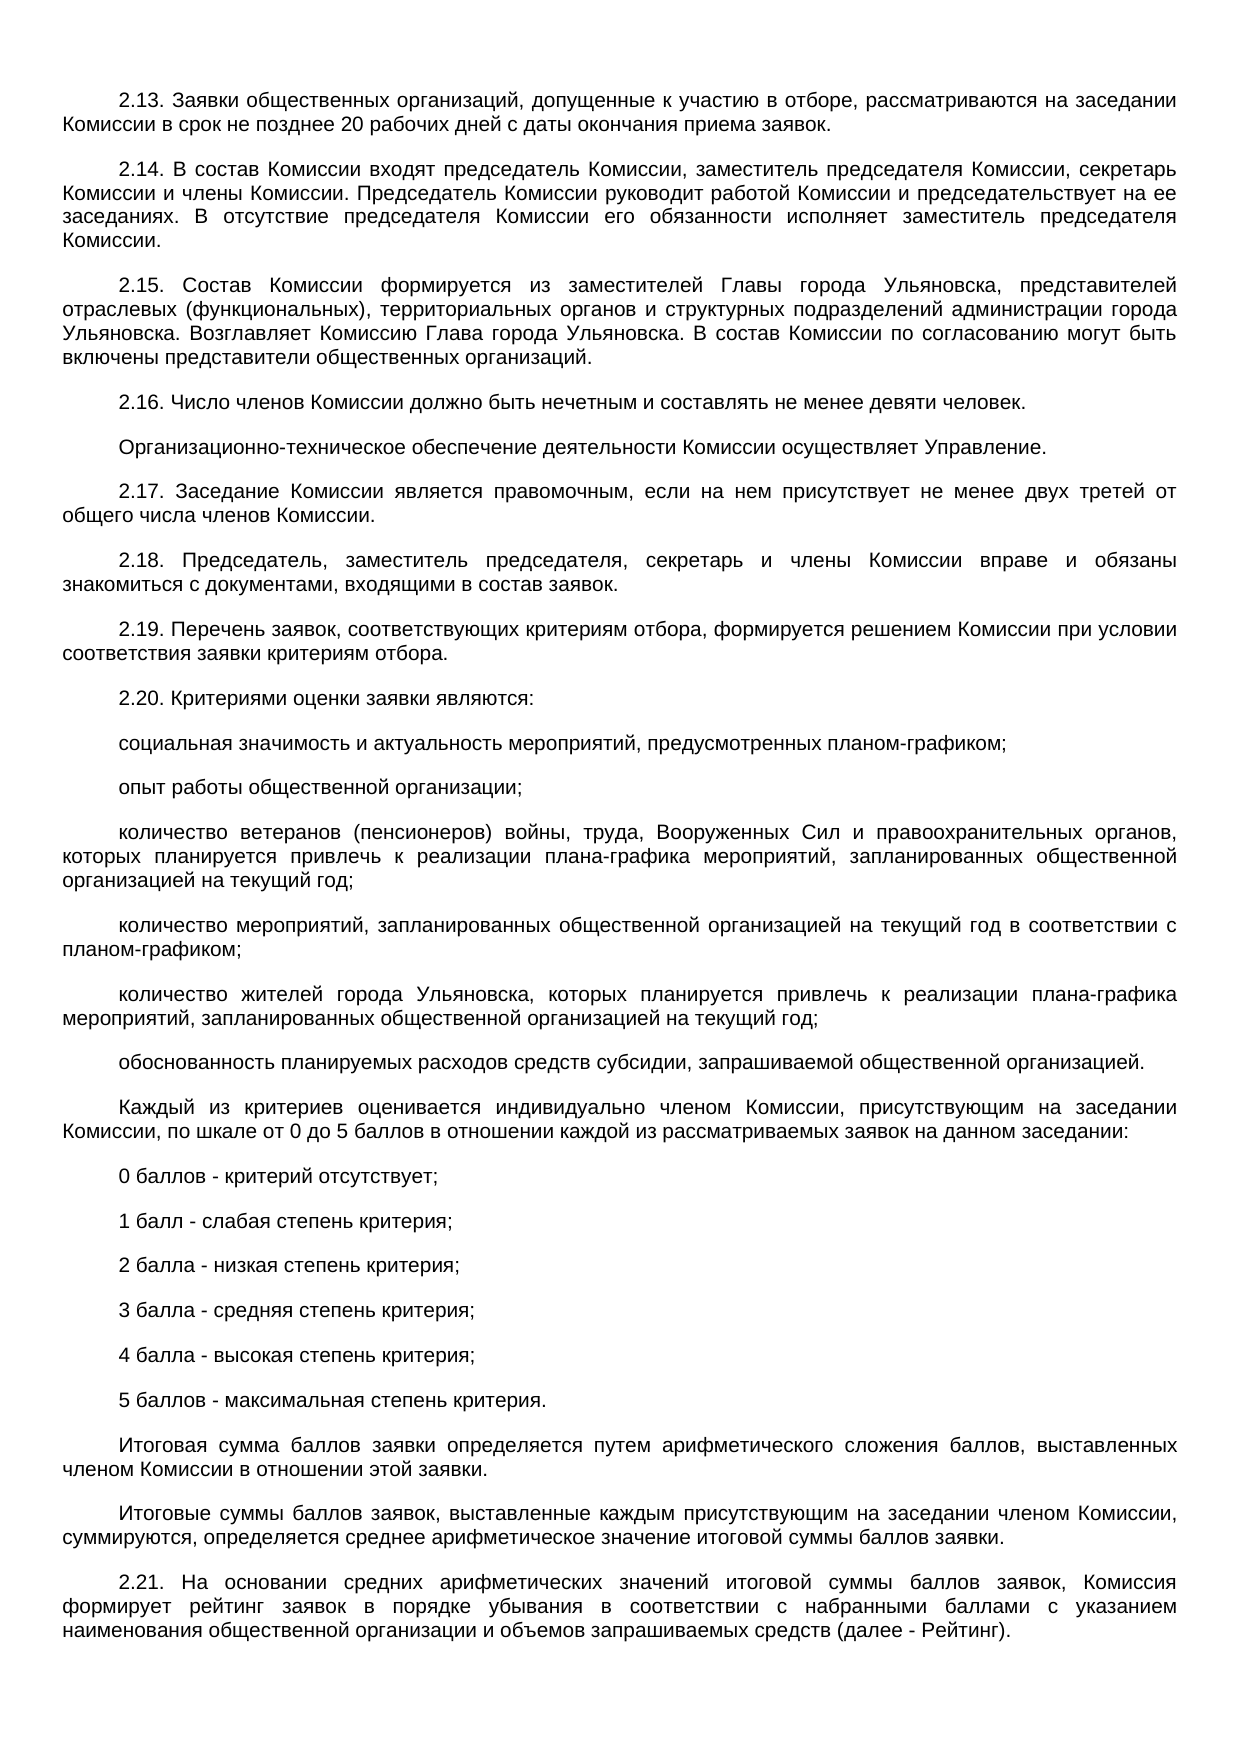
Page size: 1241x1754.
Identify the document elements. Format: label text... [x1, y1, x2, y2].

text 5 баллов - максимальная степень критерия. [62, 1388, 1178, 1412]
text Каждый из критериев оценивается индивидуально членом Комиссии, присутствующим на заседании Комиссии, по шкале от 0 до 5 баллов в отношении каждой из рассматриваемых заявок на данном заседании: [62, 1095, 1178, 1143]
text 4 балла - высокая степень критерия; [62, 1343, 1178, 1367]
text 3 балла - средняя степень критерия; [62, 1298, 1178, 1322]
text 2.14. В состав Комиссии входят председатель Комиссии, заместитель председателя Комиссии, секретарь Комиссии и члены Комиссии. Председатель Комиссии руководит работой Комиссии и председательствует на ее заседаниях. В отсутствие председателя Комиссии его обязанности исполняет заместитель председателя Комиссии. [62, 156, 1178, 252]
text 0 баллов - критерий отсутствует; [62, 1164, 1178, 1188]
text количество мероприятий, запланированных общественной организацией на текущий год в соответствии с планом-графиком; [62, 913, 1178, 961]
text обоснованность планируемых расходов средств субсидии, запрашиваемой общественной организацией. [62, 1050, 1178, 1074]
text 2.19. Перечень заявок, соответствующих критериям отбора, формируется решением Комиссии при условии соответствия заявки критериям отбора. [62, 617, 1178, 665]
text 2.13. Заявки общественных организаций, допущенные к участию в отборе, рассматриваются на заседании Комиссии в срок не позднее 20 рабочих дней с даты окончания приема заявок. [62, 88, 1178, 136]
text 2.21. На основании средних арифметических значений итоговой суммы баллов заявок, Комиссия формирует рейтинг заявок в порядке убывания в соответствии с набранными баллами с указанием наименования общественной организации и объемов запрашиваемых средств (далее - Рейтинг). [62, 1570, 1178, 1642]
text 1 балл - слабая степень критерия; [62, 1208, 1178, 1232]
text Итоговые суммы баллов заявок, выставленные каждым присутствующим на заседании членом Комиссии, суммируются, определяется среднее арифметическое значение итоговой суммы баллов заявки. [62, 1501, 1178, 1549]
text 2.18. Председатель, заместитель председателя, секретарь и члены Комиссии вправе и обязаны знакомиться с документами, входящими в состав заявок. [62, 548, 1178, 596]
text 2 балла - низкая степень критерия; [62, 1253, 1178, 1277]
text социальная значимость и актуальность мероприятий, предусмотренных планом-графиком; [62, 730, 1178, 754]
text количество ветеранов (пенсионеров) войны, труда, Вооруженных Сил и правоохранительных органов, которых планируется привлечь к реализации плана-графика мероприятий, запланированных общественной организацией на текущий год; [62, 820, 1178, 892]
text Организационно-техническое обеспечение деятельности Комиссии осуществляет Управление. [62, 434, 1178, 458]
text опыт работы общественной организации; [62, 775, 1178, 799]
text Итоговая сумма баллов заявки определяется путем арифметического сложения баллов, выставленных членом Комиссии в отношении этой заявки. [62, 1432, 1178, 1480]
text 2.17. Заседание Комиссии является правомочным, если на нем присутствует не менее двух третей от общего числа членов Комиссии. [62, 479, 1178, 527]
text 2.20. Критериями оценки заявки являются: [62, 686, 1178, 709]
text 2.16. Число членов Комиссии должно быть нечетным и составлять не менее девяти человек. [62, 390, 1178, 414]
text количество жителей города Ульяновска, которых планируется привлечь к реализации плана-графика мероприятий, запланированных общественной организацией на текущий год; [62, 981, 1178, 1029]
text 2.15. Состав Комиссии формируется из заместителей Главы города Ульяновска, представителей отраслевых (функциональных), территориальных органов и структурных подразделений администрации города Ульяновска. Возглавляет Комиссию Глава города Ульяновска. В состав Комиссии по согласованию могут быть включены представители общественных организаций. [62, 273, 1178, 369]
